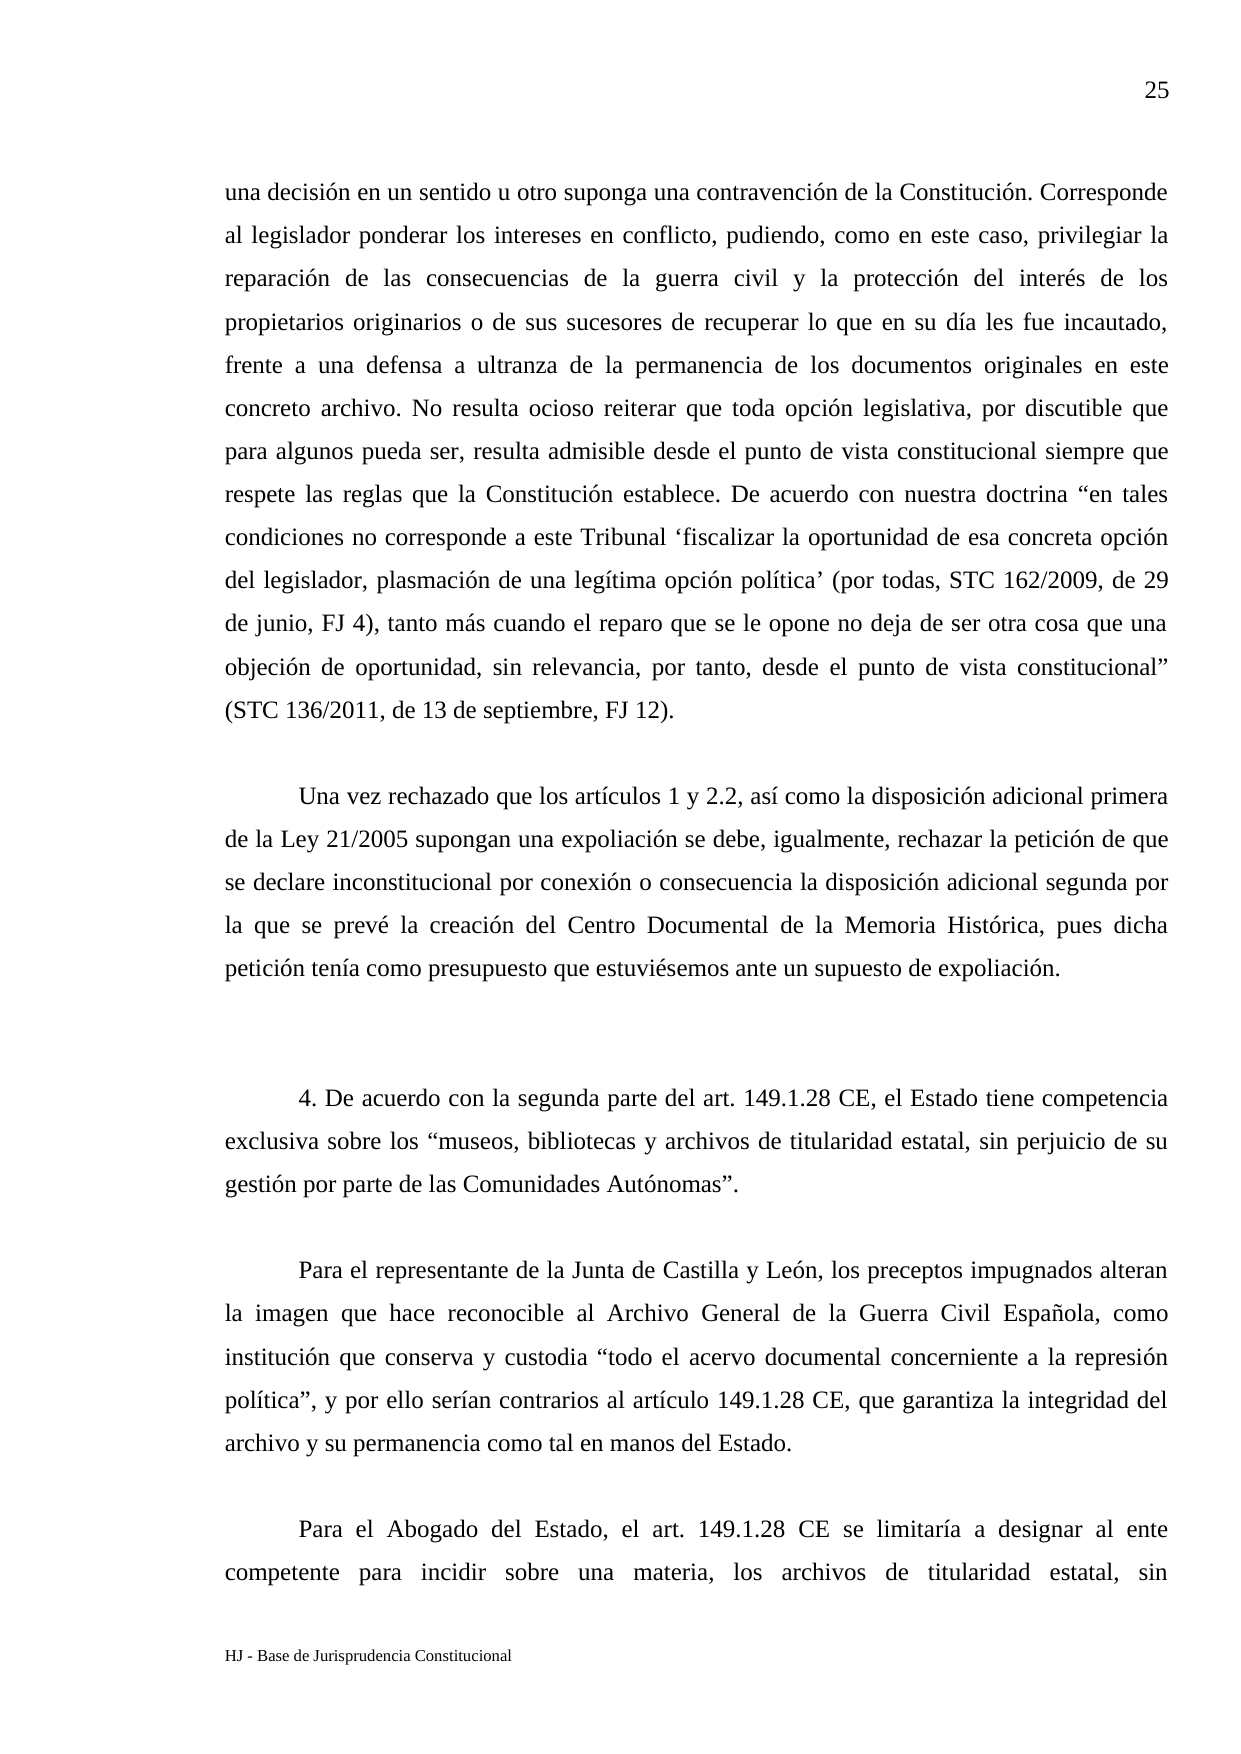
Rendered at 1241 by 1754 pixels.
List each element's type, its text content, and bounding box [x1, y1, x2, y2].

text Una vez rechazado que los artículos 1 y 2.2, así como la disposición adicional primera de la Ley 21/2005 supongan una expoliación se debe, igualmente, rechazar la petición de que se declare inconstitucional por conexión o consecuencia la disposición adicional segunda por la que se prevé la creación del Centro Documental de la Memoria Histórica, pues dicha petición tenía como presupuesto que estuviésemos ante un supuesto de expoliación. [224, 781, 1169, 982]
text Para el representante de la Junta de Castilla y León, los preceptos impugnados alteran la imagen que hace reconocible al Archivo General de la Guerra Civil Española, como institución que conserva y custodia “todo el acervo documental concerniente a la represión política”, y por ello serían contrarios al artículo 149.1.28 CE, que garantiza la integridad del archivo y su permanencia como tal en manos del Estado. [224, 1255, 1169, 1457]
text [224, 177, 1169, 723]
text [224, 1514, 1169, 1586]
text 4. De acuerdo con la segunda parte del art. 149.1.28 CE, el Estado tiene competencia exclusiva sobre los “museos, bibliotecas y archivos de titularidad estatal, sin perjuicio de su gestión por parte de las Comunidades Autónomas”. [224, 1083, 1169, 1198]
